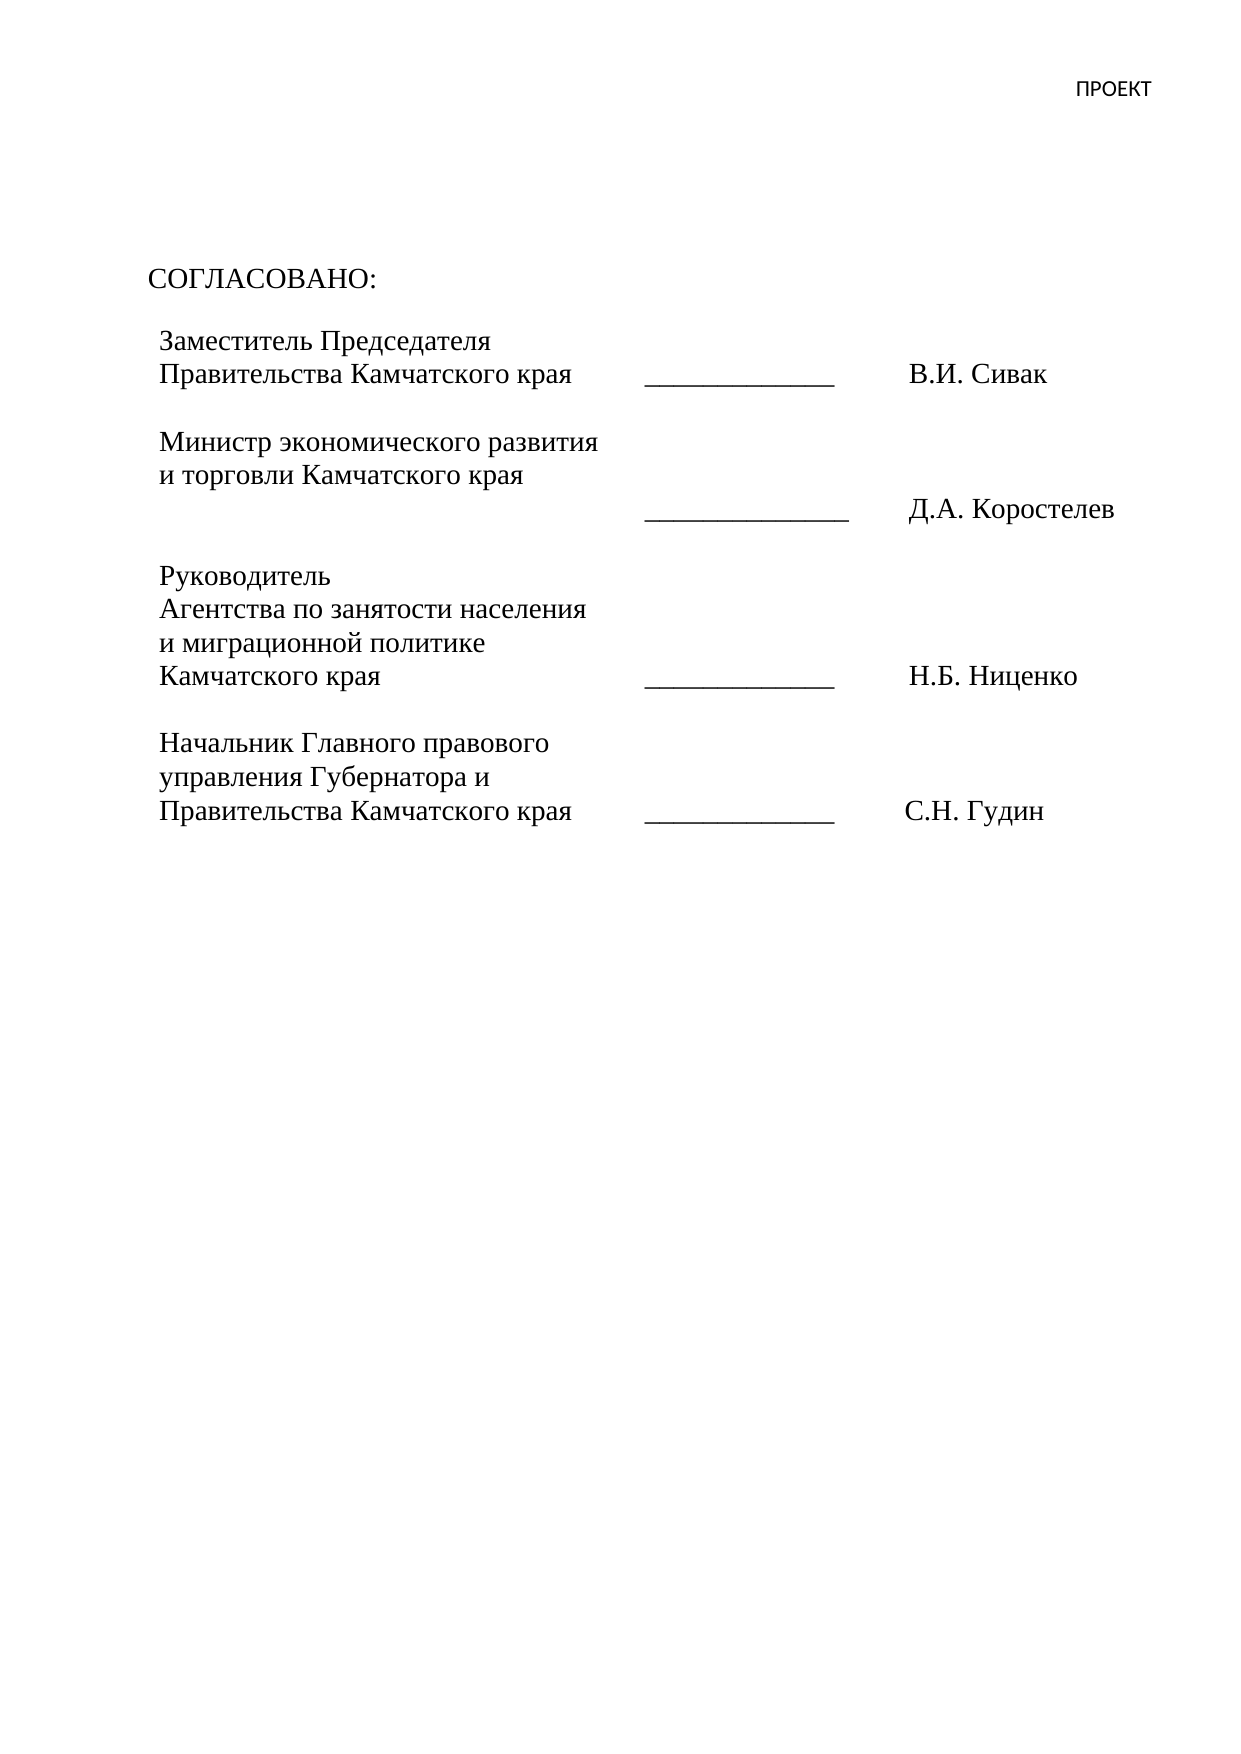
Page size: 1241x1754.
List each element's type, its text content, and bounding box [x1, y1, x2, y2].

table_cell Н.Б. Ниценко [871, 558, 1171, 726]
table_cell Министр экономического развития и торговли Камчатского края [148, 424, 633, 558]
table_cell Руководитель Агентства по занятости населения и миграционной политике Камчатского края [148, 558, 633, 726]
table_cell _____________ [633, 726, 871, 860]
table_header В.И. Сивак [871, 323, 1171, 424]
table_cell _____________ [633, 558, 871, 726]
table_header _____________ [633, 323, 871, 424]
table_cell ______________ [633, 424, 871, 558]
text СОГЛАСОВАНО: [148, 261, 1152, 294]
table_header Заместитель Председателя Правительства Камчатского края [148, 323, 633, 424]
table_cell Д.А. Коростелев [871, 424, 1171, 558]
table_cell Начальник Главного правового управления Губернатора и Правительства Камчатского края [148, 726, 633, 860]
table_cell С.Н. Гудин [871, 726, 1171, 860]
